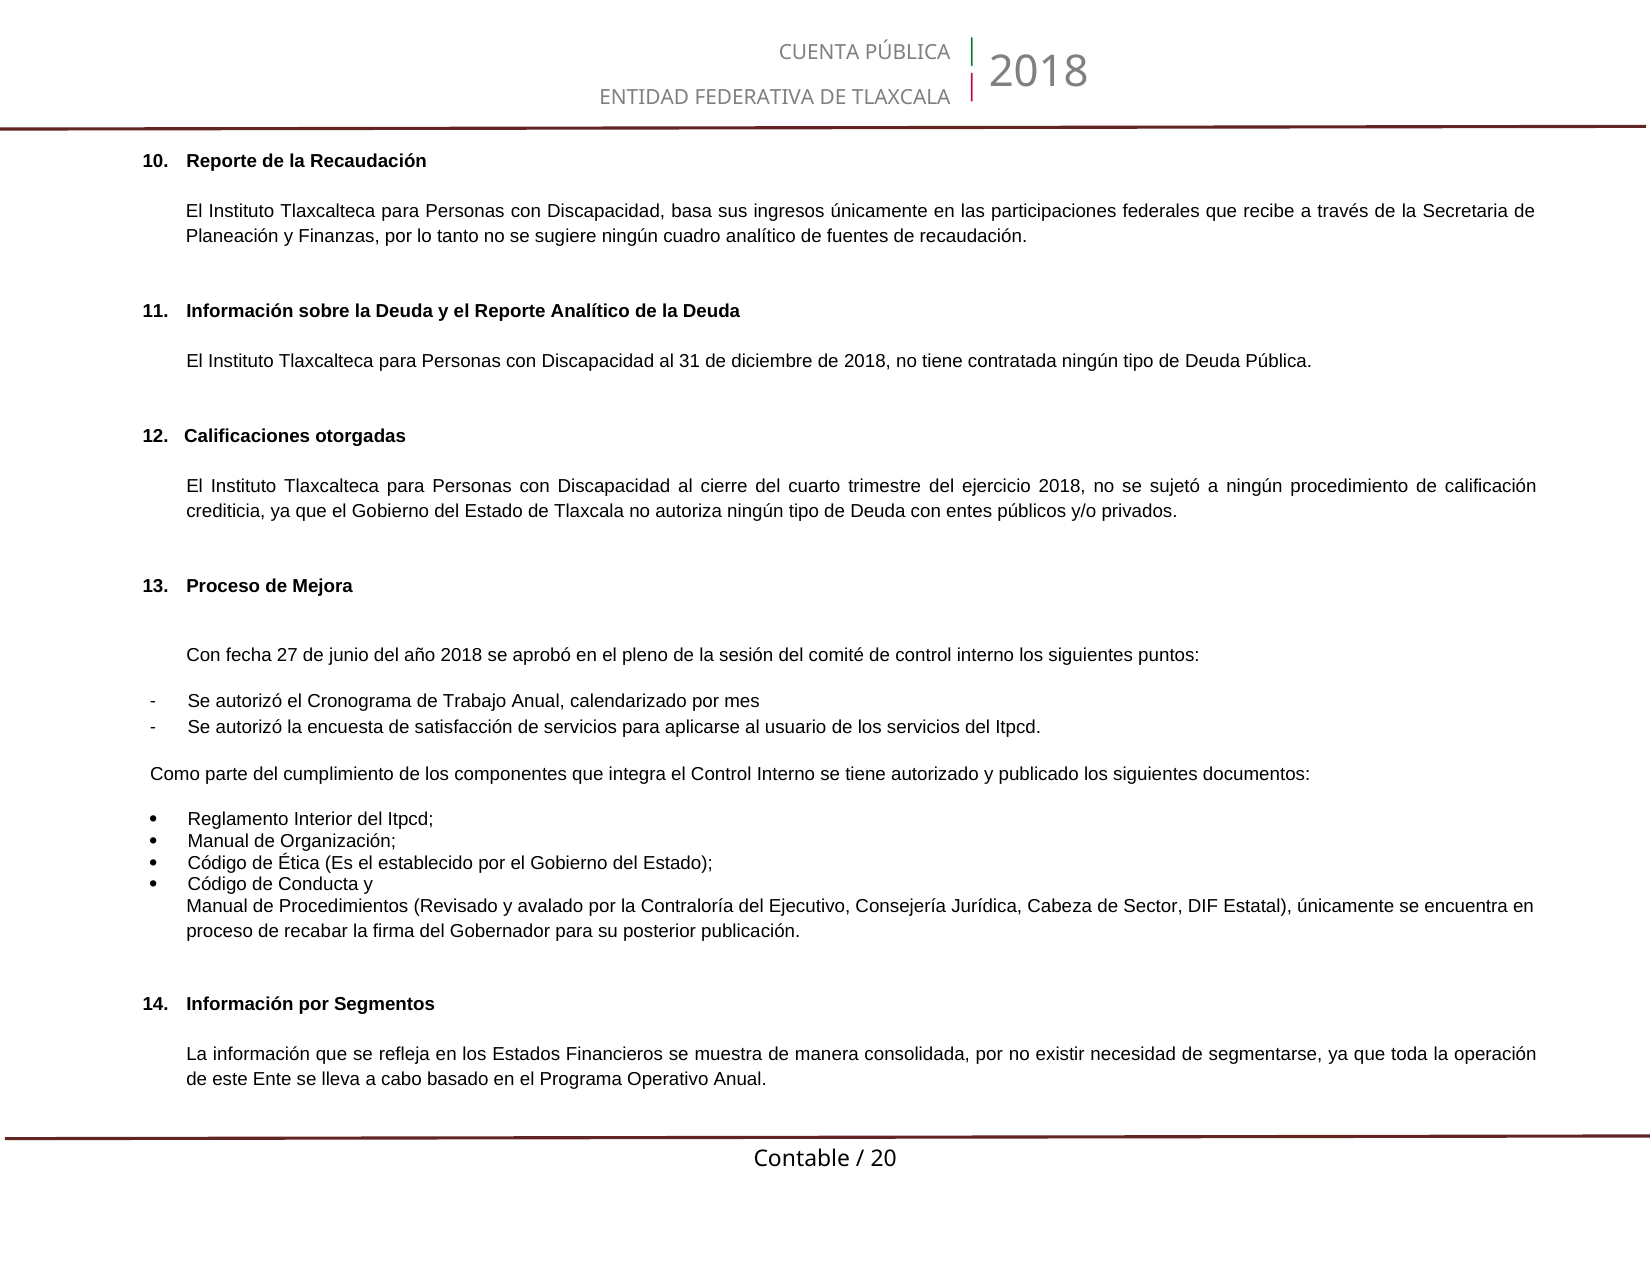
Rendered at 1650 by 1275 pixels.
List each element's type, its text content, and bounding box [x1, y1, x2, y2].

text Como parte del cumplimiento de los componentes que integra el Control Interno se tiene autorizado y publicado los siguientes documentos: [150, 762, 1538, 784]
text La información que se refleja en los Estados Financieros se muestra de manera consolidada, por no existir necesidad de segmentarse, ya que toda la operación de este Ente se lleva a cabo basado en el Programa Operativo Anual. [186, 1040, 1538, 1090]
list Código de Conducta y [150, 873, 1538, 895]
text El Instituto Tlaxcalteca para Personas con Discapacidad al 31 de diciembre de 2018, no tiene contratada ningún tipo de Deuda Pública. [112, 348, 1538, 373]
text El Instituto Tlaxcalteca para Personas con Discapacidad al cierre del cuarto trimestre del ejercicio 2018, no se sujetó a ningún procedimiento de calificación crediticia, ya que el Gobierno del Estado de Tlaxcala no autoriza ningún tipo de Deuda con entes públicos y/o privados. [186, 473, 1538, 523]
text 12. Calificaciones otorgadas [112, 423, 1538, 448]
text Manual de Procedimientos (Revisado y avalado por la Contraloría del Ejecutivo, Consejería Jurídica, Cabeza de Sector, DIF Estatal), únicamente se encuentra en proceso de recabar la firma del Gobernador para su posterior publicación. [186, 895, 1538, 941]
picture [965, 28, 983, 104]
text 10. Reporte de la Recaudación [112, 148, 1538, 173]
list Se autorizó la encuesta de satisfacción de servicios para aplicarse al usuario de los servicios del Itpcd. [150, 715, 1538, 738]
list Código de Ética (Es el establecido por el Gobierno del Estado); [150, 851, 1538, 873]
text El Instituto Tlaxcalteca para Personas con Discapacidad, basa sus ingresos únicamente en las participaciones federales que recibe a través de la Secretaria de Planeación y Finanzas, por lo tanto no se sugiere ningún cuadro analítico de fuentes de recaudación. [186, 198, 1538, 248]
text 11. Información sobre la Deuda y el Reporte Analítico de la Deuda [112, 298, 1538, 323]
list Se autorizó el Cronograma de Trabajo Anual, calendarizado por mes [150, 689, 1538, 712]
list Reglamento Interior del Itpcd; [150, 808, 1538, 830]
text 14. Información por Segmentos [112, 990, 1538, 1015]
text 13. Proceso de Mejora [112, 573, 1538, 598]
text Con fecha 27 de junio del año 2018 se aprobó en el pleno de la sesión del comité de control interno los siguientes puntos: [186, 643, 1538, 665]
list Manual de Organización; [150, 830, 1538, 851]
